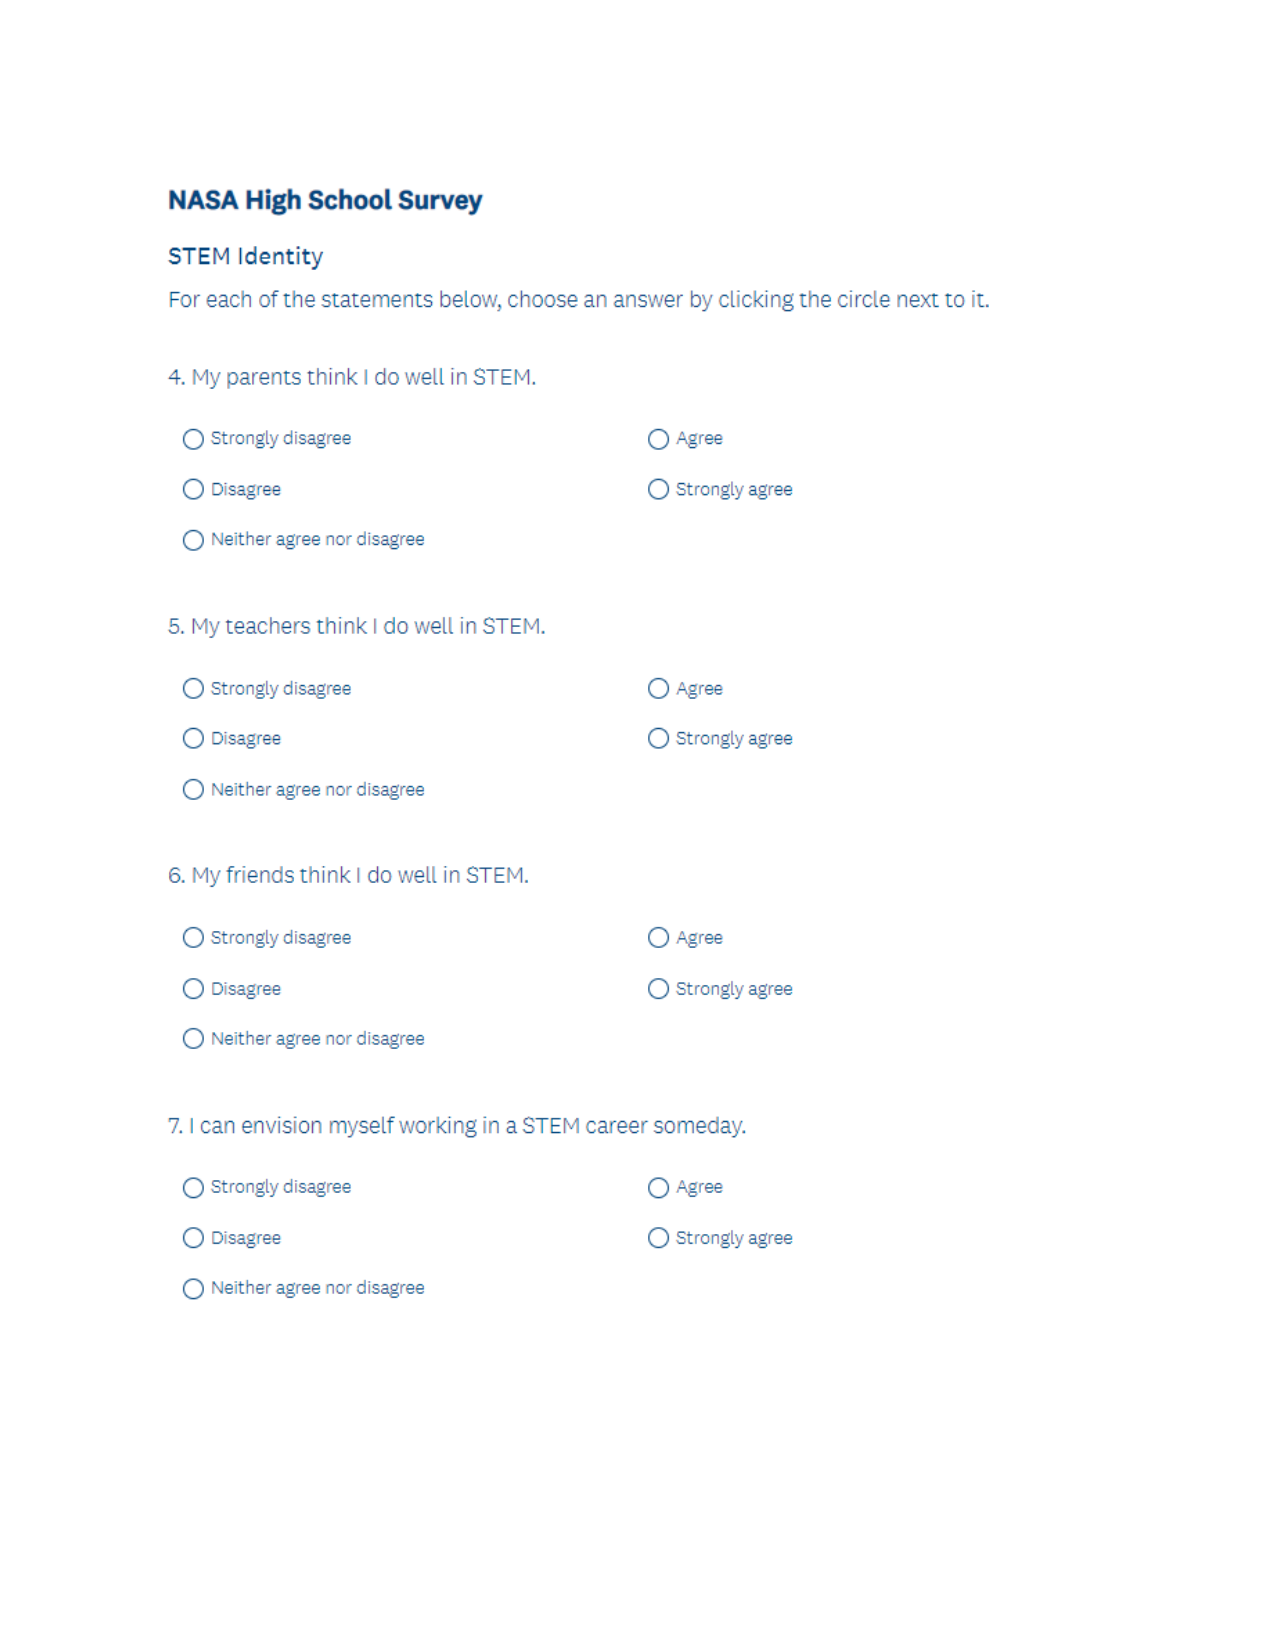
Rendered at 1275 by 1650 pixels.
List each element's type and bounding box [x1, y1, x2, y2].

picture [150, 180, 1125, 1323]
